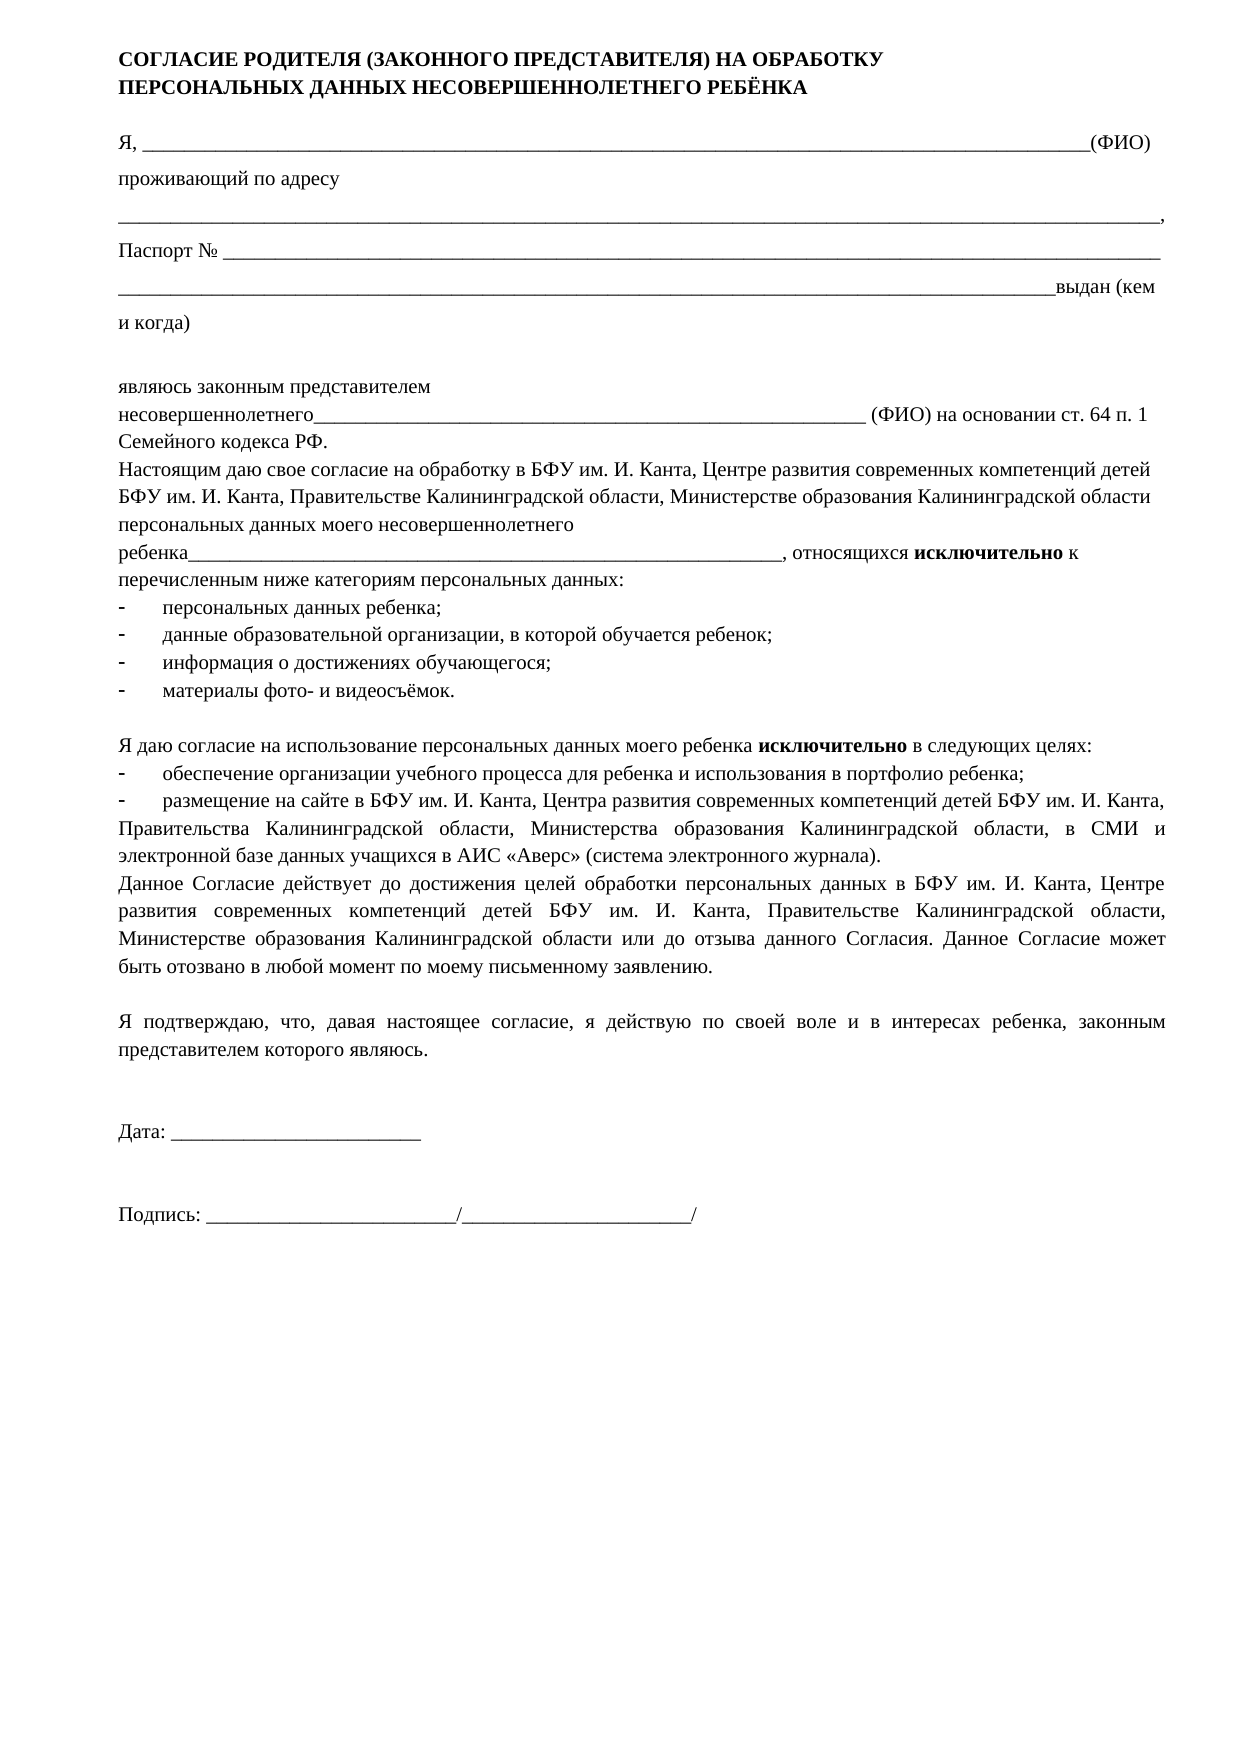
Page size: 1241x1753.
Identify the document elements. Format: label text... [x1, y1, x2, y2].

text ПЕРСОНАЛЬНЫХ ДАННЫХ НЕСОВЕРШЕННОЛЕТНЕГО РЕБЁНКА [118, 75, 1167, 99]
list материалы фото- и видеосъёмок. [118, 678, 1167, 702]
list данные образовательной организации, в которой обучается ребенок; [118, 622, 1167, 646]
text СОГЛАСИЕ РОДИТЕЛЯ (ЗАКОННОГО ПРЕДСТАВИТЕЛЯ) НА ОБРАБОТКУ [118, 47, 1167, 71]
text Настоящим даю свое согласие на обработку в БФУ им. И. Канта, Центре развития современных компетенций детей БФУ им. И. Канта, Правительстве Калининградской области, Министерстве образования Калининградской области персональных данных моего несовершеннолетнего ребенка_________________________________________________________, относящихся исключительно к перечисленным ниже категориям персональных данных: [118, 457, 1167, 591]
list информация о достижениях обучающегося; [118, 650, 1167, 674]
text Я, ___________________________________________________________________________________________(ФИО) [118, 130, 1167, 154]
text проживающий по адресу ____________________________________________________________________________________________________, [118, 166, 1167, 226]
text __________________________________________________________________________________________выдан (кем и когда) [118, 274, 1167, 334]
text Данное Согласие действует до достижения целей обработки персональных данных в БФУ им. И. Канта, Центре развития современных компетенций детей БФУ им. И. Канта, Правительстве Калининградской области, Министерстве образования Калининградской области или до отзыва данного Согласия. Данное Согласие может быть отозвано в любой момент по моему письменному заявлению. [118, 871, 1167, 978]
text Я подтверждаю, что, давая настоящее согласие, я действую по своей воле и в интересах ребенка, законным представителем которого являюсь. [118, 1009, 1167, 1061]
text Я даю согласие на использование персональных данных моего ребенка исключительно в следующих целях: [118, 733, 1167, 757]
text являюсь законным представителем несовершеннолетнего_____________________________________________________ (ФИО) на основании ст. 64 п. 1 Семейного кодекса РФ. [118, 374, 1167, 453]
list обеспечение организации учебного процесса для ребенка и использования в портфолио ребенка; [118, 760, 1167, 784]
text Паспорт № __________________________________________________________________________________________ [118, 238, 1167, 262]
text Подпись: ________________________/______________________/ [118, 1202, 1167, 1226]
list персональных данных ребенка; [118, 595, 1167, 619]
text Дата: ________________________ [118, 1119, 1167, 1143]
list размещение на сайте в БФУ им. И. Канта, Центра развития современных компетенций детей БФУ им. И. Канта, Правительства Калининградской области, Министерства образования Калининградской области, в СМИ и электронной базе данных учащихся в АИС «Аверс» (система электронного журнала). [118, 788, 1167, 867]
